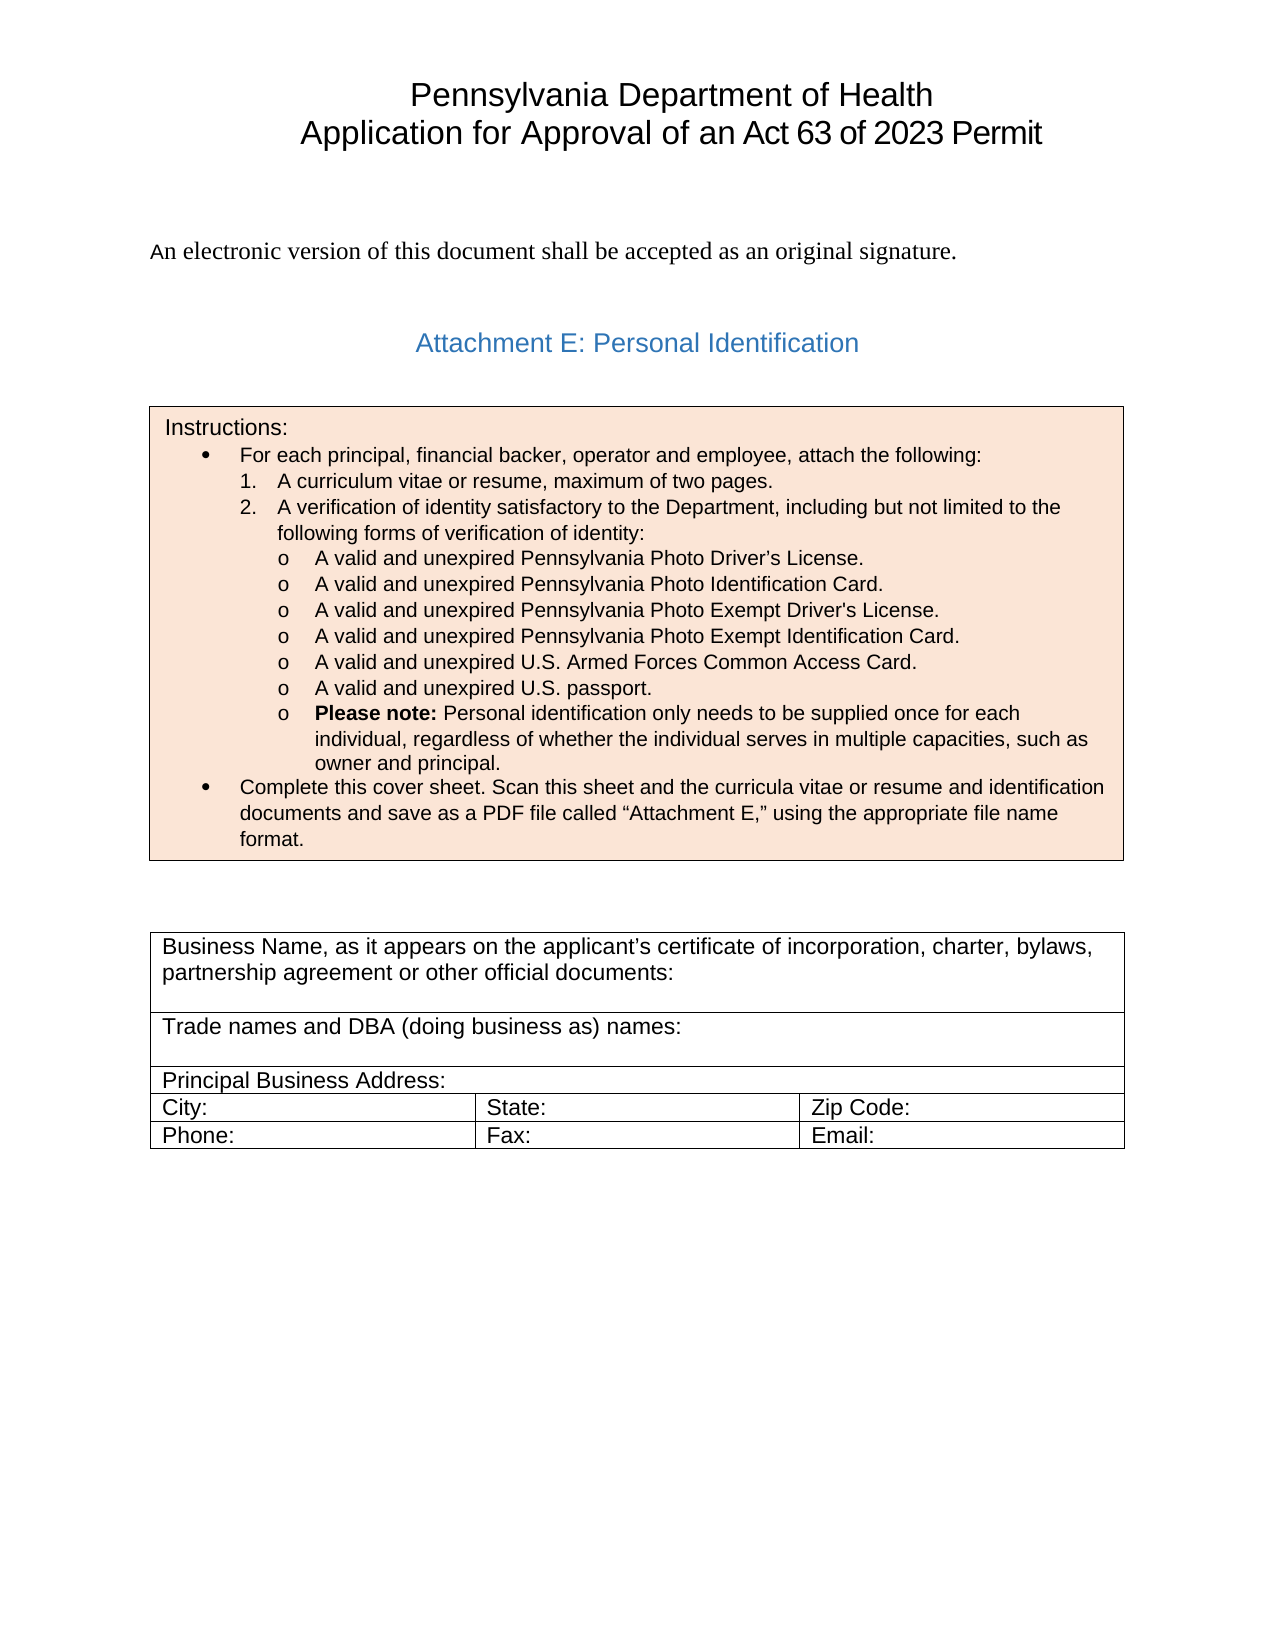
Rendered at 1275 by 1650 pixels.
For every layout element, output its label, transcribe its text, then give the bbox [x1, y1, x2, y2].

table_header Business Name, as it appears on the applicant’s certificate of incorporation, charter, bylaws, partnership agreement or other official documents: [151, 933, 1124, 1012]
table_cell State: [476, 1094, 799, 1121]
table_cell Email: [800, 1122, 1124, 1148]
table_cell Phone: [151, 1122, 475, 1148]
table_cell Principal Business Address: [151, 1067, 1124, 1093]
table_cell City: [151, 1094, 475, 1121]
table_cell Fax: [476, 1122, 799, 1148]
table_cell Trade names and DBA (doing business as) names: [151, 1013, 1124, 1066]
text An electronic version of this document shall be accepted as an original signature. [150, 236, 1125, 265]
subtitle Attachment E: Personal Identification [150, 327, 1125, 359]
table_cell Zip Code: [800, 1094, 1124, 1121]
